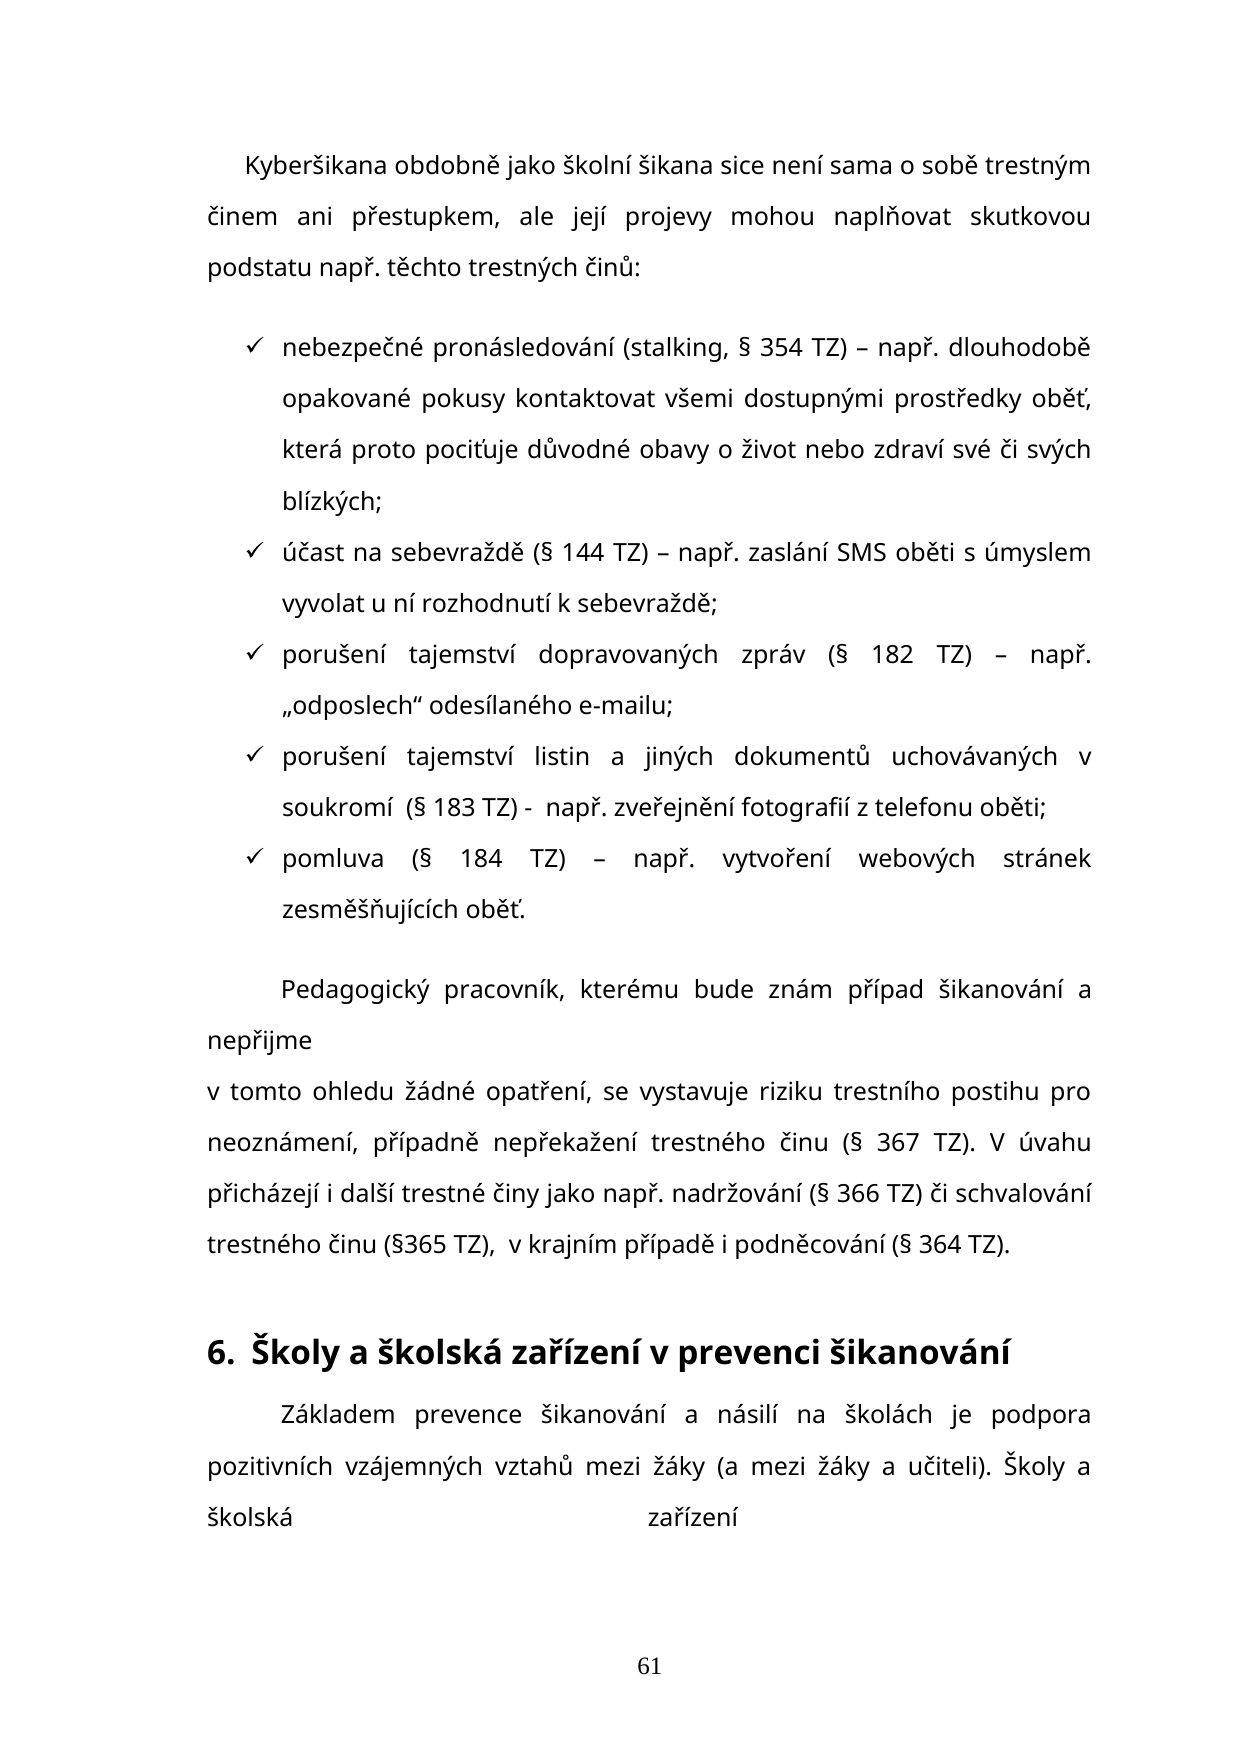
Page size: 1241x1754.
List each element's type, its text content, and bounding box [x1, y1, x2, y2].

list účast na sebevraždě (§ 144 TZ) – např. zaslání SMS oběti s úmyslem vyvolat u ní rozhodnutí k sebevraždě; [244, 534, 1092, 619]
list porušení tajemství dopravovaných zpráv (§ 182 TZ) – např. „odposlech“ odesílaného e-mailu; [244, 636, 1092, 721]
list porušení tajemství listin a jiných dokumentů uchovávaných v soukromí (§ 183 TZ) - např. zveřejnění fotografií z telefonu oběti; [244, 738, 1092, 823]
text Kyberšikana obdobně jako školní šikana sice není sama o sobě trestným činem ani přestupkem, ale její projevy mohou naplňovat skutkovou podstatu např. těchto trestných činů: [207, 148, 1092, 284]
text Pedagogický pracovník, kterému bude znám případ šikanování a nepřijme v tomto ohledu žádné opatření, se vystavuje riziku trestního postihu pro neoznámení, případně nepřekažení trestného činu (§ 367 TZ). V úvahu přicházejí i další trestné činy jako např. nadržování (§ 366 TZ) či schvalování trestného činu (§365 TZ), v krajním případě i podněcování (§ 364 TZ). [207, 972, 1092, 1261]
list nebezpečné pronásledování (stalking, § 354 TZ) – např. dlouhodobě opakované pokusy kontaktovat všemi dostupnými prostředky oběť, která proto pociťuje důvodné obavy o život nebo zdraví své či svých blízkých; [244, 330, 1092, 517]
list Školy a školská zařízení v prevenci šikanování [207, 1329, 1092, 1374]
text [207, 1397, 1092, 1533]
list pomluva (§ 184 TZ) – např. vytvoření webových stránek zesměšňujících oběť. [244, 840, 1092, 926]
